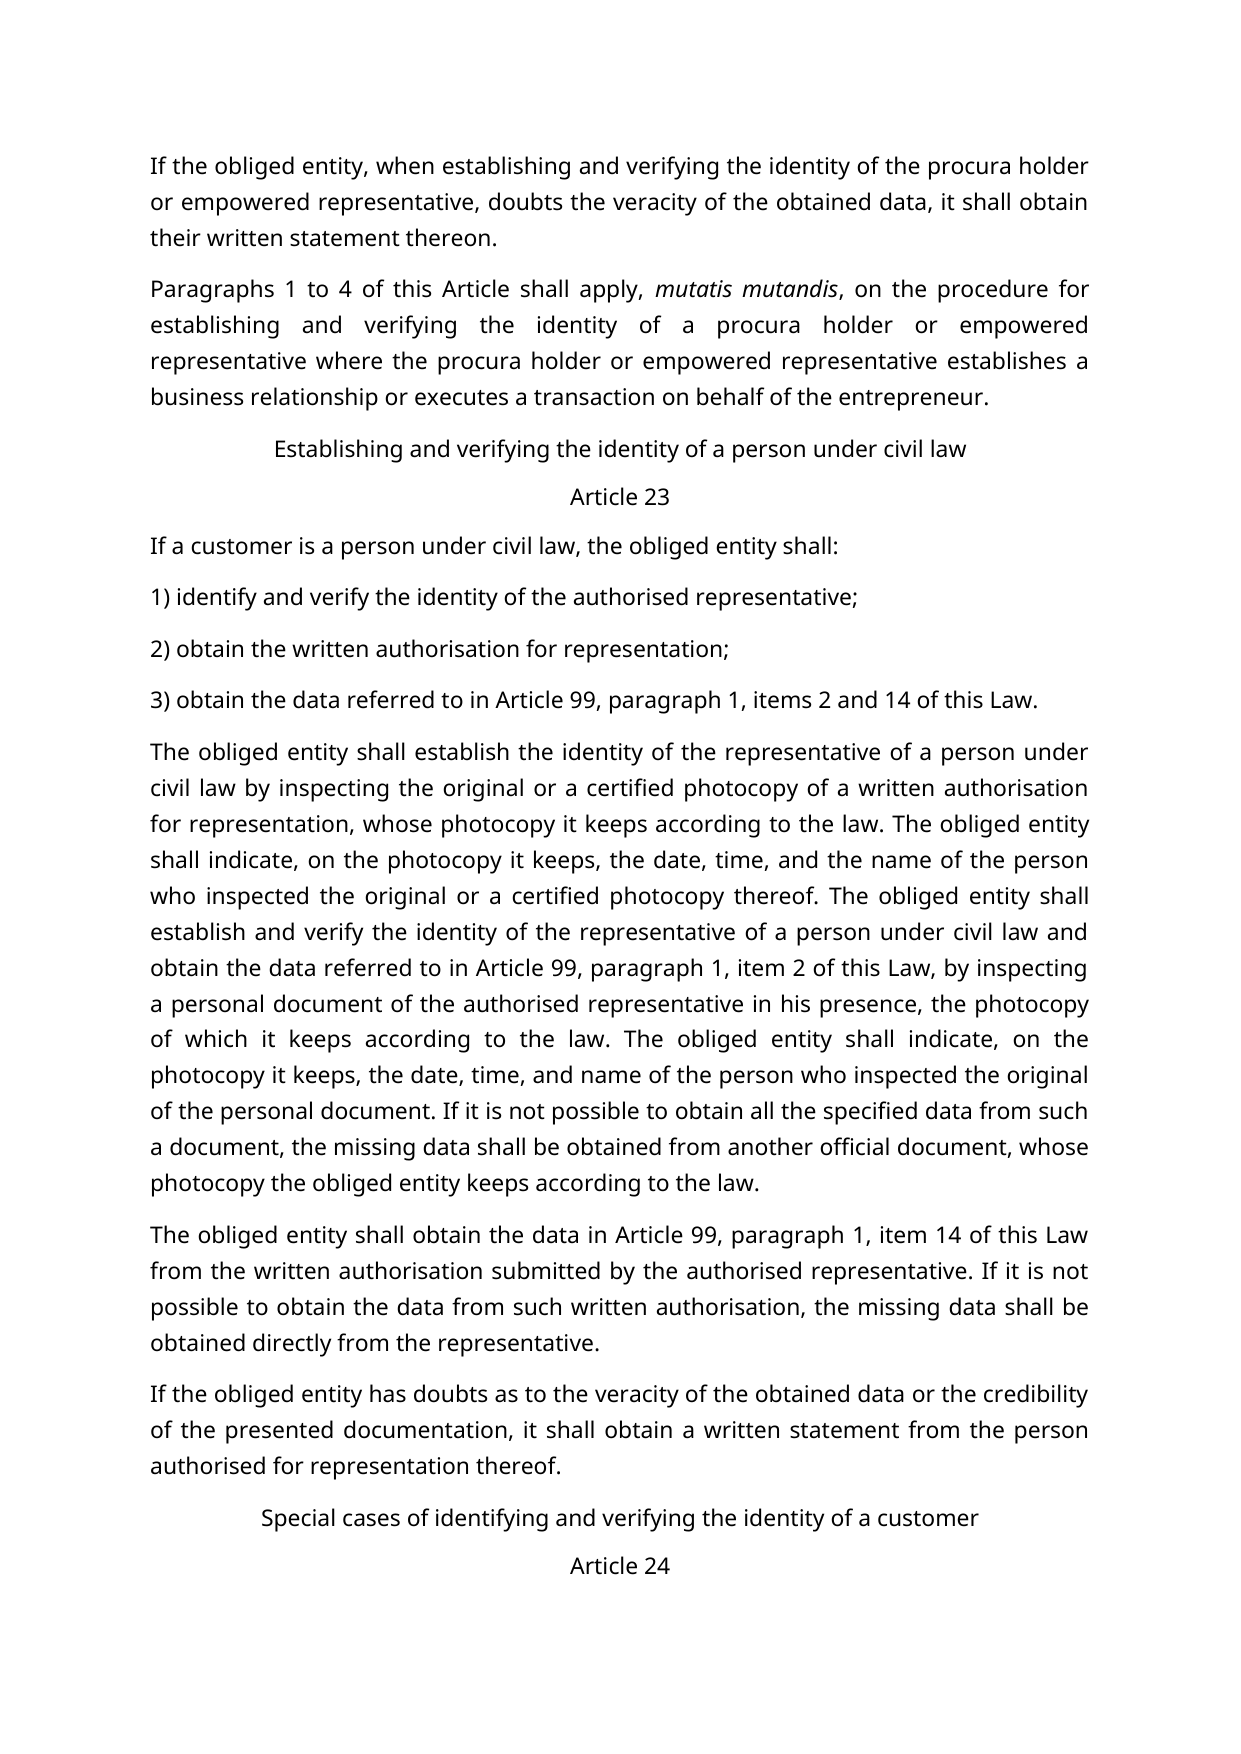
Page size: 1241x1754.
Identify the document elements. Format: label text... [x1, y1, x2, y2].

text If the obliged entity has doubts as to the veracity of the obtained data or the credibility of the presented documentation, it shall obtain a written statement from the person authorised for representation thereof. [150, 1378, 1090, 1481]
text The obliged entity shall obtain the data in Article 99, paragraph 1, item 14 of this Law from the written authorisation submitted by the authorised representative. If it is not possible to obtain the data from such written authorisation, the missing data shall be obtained directly from the representative. [150, 1219, 1090, 1358]
text Paragraphs 1 to 4 of this Article shall apply, mutatis mutandis, on the procedure for establishing and verifying the identity of a procura holder or empowered representative where the procura holder or empowered representative establishes a business relationship or executes a transaction on behalf of the entrepreneur. [150, 273, 1090, 412]
text 2) obtain the written authorisation for representation; [150, 633, 1090, 664]
text Special cases of identifying and verifying the identity of a customer [150, 1502, 1090, 1533]
text If a customer is a person under civil law, the obliged entity shall: [150, 530, 1090, 561]
text Article 23 [150, 481, 1090, 512]
text The obliged entity shall establish the identity of the representative of a person under civil law by inspecting the original or a certified photocopy of a written authorisation for representation, whose photocopy it keeps according to the law. The obliged entity shall indicate, on the photocopy it keeps, the date, time, and the name of the person who inspected the original or a certified photocopy thereof. The obliged entity shall establish and verify the identity of the representative of a person under civil law and obtain the data referred to in Article 99, paragraph 1, item 2 of this Law, by inspecting a personal document of the authorised representative in his presence, the photocopy of which it keeps according to the law. The obliged entity shall indicate, on the photocopy it keeps, the date, time, and name of the person who inspected the original of the personal document. If it is not possible to obtain all the specified data from such a document, the missing data shall be obtained from another official document, whose photocopy the obliged entity keeps according to the law. [150, 736, 1090, 1198]
text Article 24 [150, 1550, 1090, 1581]
text Establishing and verifying the identity of a person under civil law [150, 433, 1090, 464]
text 3) obtain the data referred to in Article 99, paragraph 1, items 2 and 14 of this Law. [150, 684, 1090, 716]
text 1) identify and verify the identity of the authorised representative; [150, 581, 1090, 612]
text If the obliged entity, when establishing and verifying the identity of the procura holder or empowered representative, doubts the veracity of the obtained data, it shall obtain their written statement thereon. [150, 150, 1090, 253]
